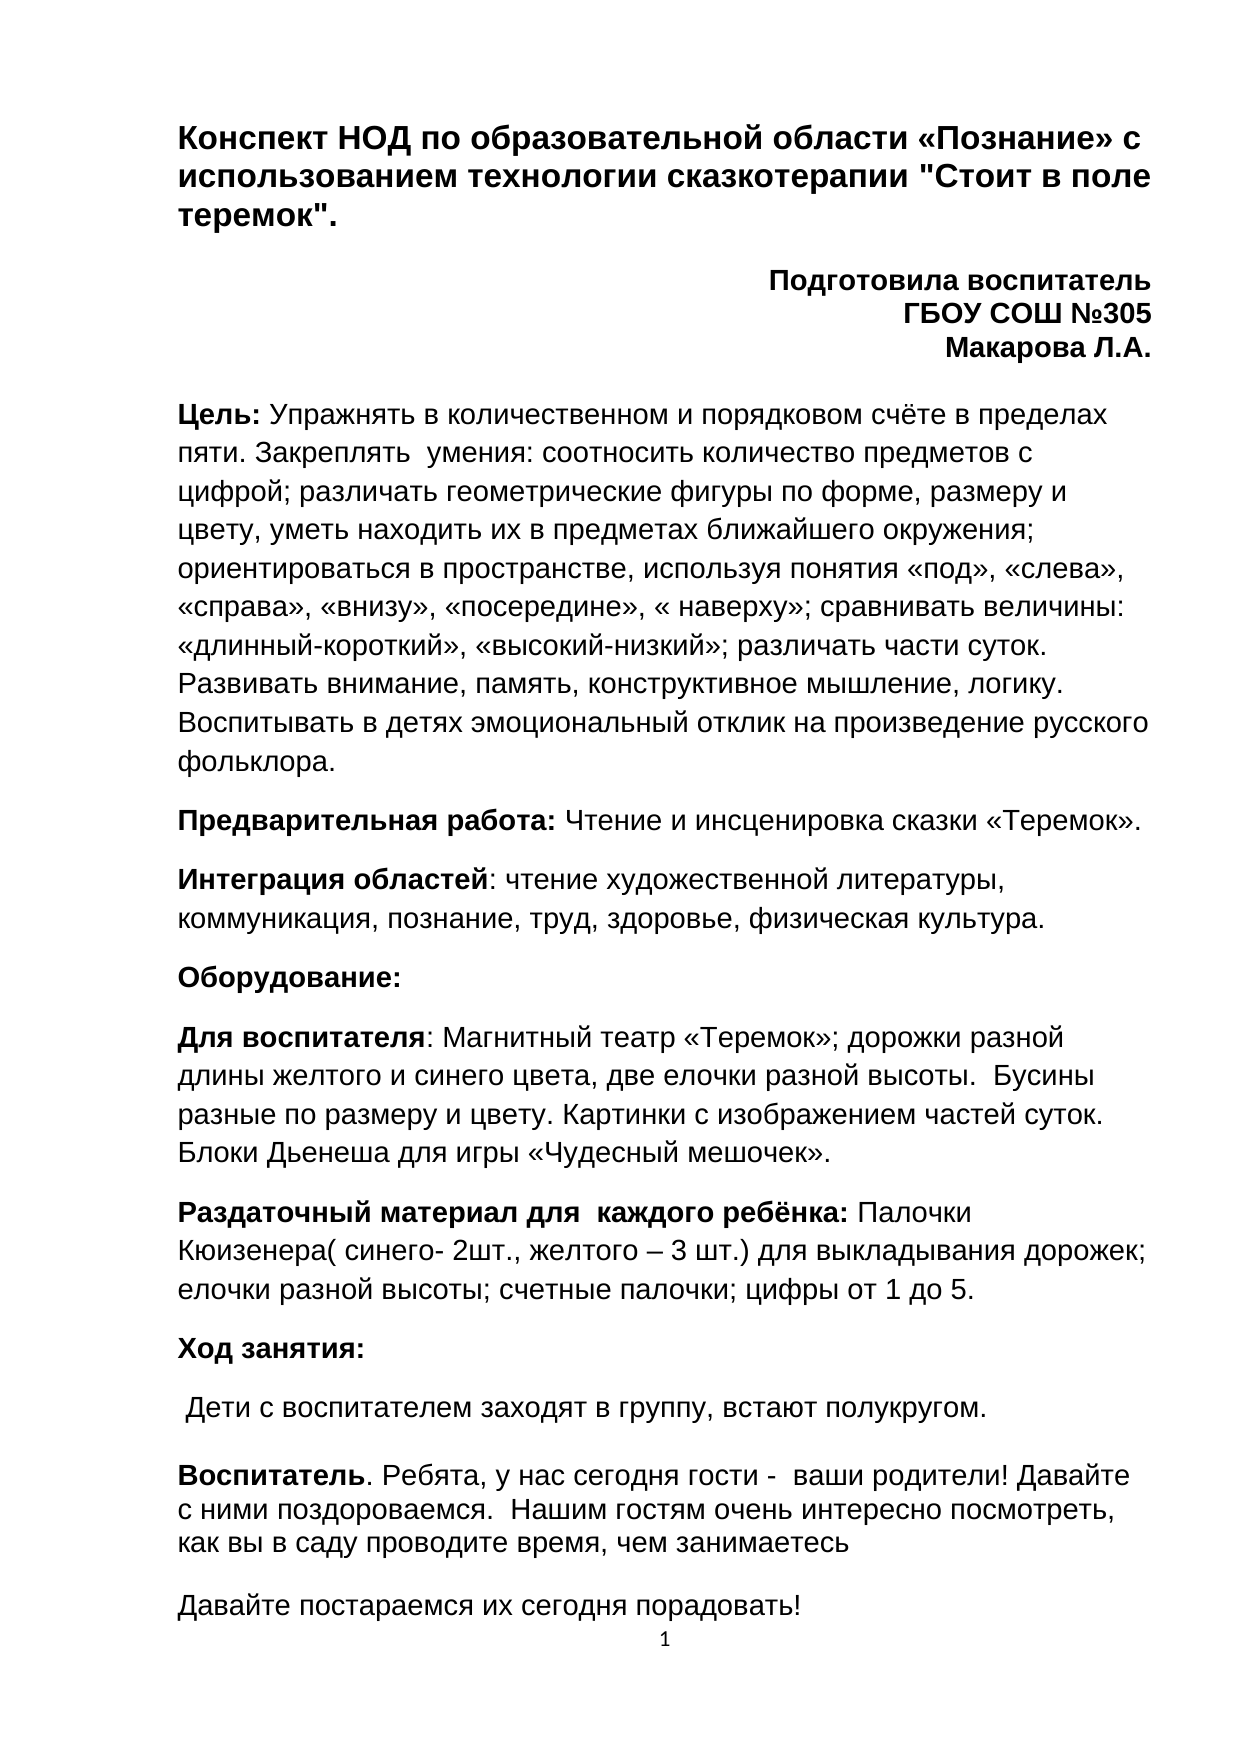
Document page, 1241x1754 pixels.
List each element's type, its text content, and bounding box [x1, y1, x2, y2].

text Дети с воспитателем заходят в группу, встают полукругом. [177, 1391, 1152, 1424]
text Ход занятия: [177, 1331, 1152, 1365]
text Макарова Л.А. [177, 330, 1152, 363]
text Оборудование: [177, 960, 1152, 994]
text Предварительная работа: Чтение и инсценировка сказки «Теремок». [177, 803, 1152, 837]
text Конспект НОД по образовательной области «Познание» с использованием технологии сказкотерапии "Стоит в поле теремок". [177, 118, 1152, 233]
text Раздаточный материал для каждого ребёнка: Палочки Кюизенера( синего- 2шт., желтого – 3 шт.) для выкладывания дорожек; елочки разной высоты; счетные палочки; цифры от 1 до 5. [177, 1195, 1152, 1305]
text Для воспитателя: Магнитный театр «Теремок»; дорожки разной длины желтого и синего цвета, две елочки разной высоты. Бусины разные по размеру и цвету. Картинки с изображением частей суток. Блоки Дьенеша для игры «Чудесный мешочек». [177, 1020, 1152, 1169]
text Воспитатель. Ребята, у нас сегодня гости - ваши родители! Давайте с ними поздороваемся. Нашим гостям очень интересно посмотреть, как вы в саду проводите время, чем занимаетесь [177, 1458, 1152, 1559]
text Цель: Упражнять в количественном и порядковом счёте в пределах пяти. Закреплять умения: соотносить количество предметов с цифрой; различать геометрические фигуры по форме, размеру и цвету, уметь находить их в предметах ближайшего окружения; ориентироваться в пространстве, используя понятия «под», «слева», «справа», «внизу», «посередине», « наверху»; сравнивать величины: «длинный-короткий», «высокий-низкий»; различать части суток. Развивать внимание, память, конструктивное мышление, логику. Воспитывать в детях эмоциональный отклик на произведение русского фольклора. [177, 397, 1152, 777]
text Интеграция областей: чтение художественной литературы, коммуникация, познание, труд, здоровье, физическая культура. [177, 862, 1152, 934]
text Давайте постараемся их сегодня порадовать! [177, 1588, 1152, 1622]
text ГБОУ СОШ №305 [177, 296, 1152, 330]
text Подготовила воспитатель [177, 263, 1152, 296]
